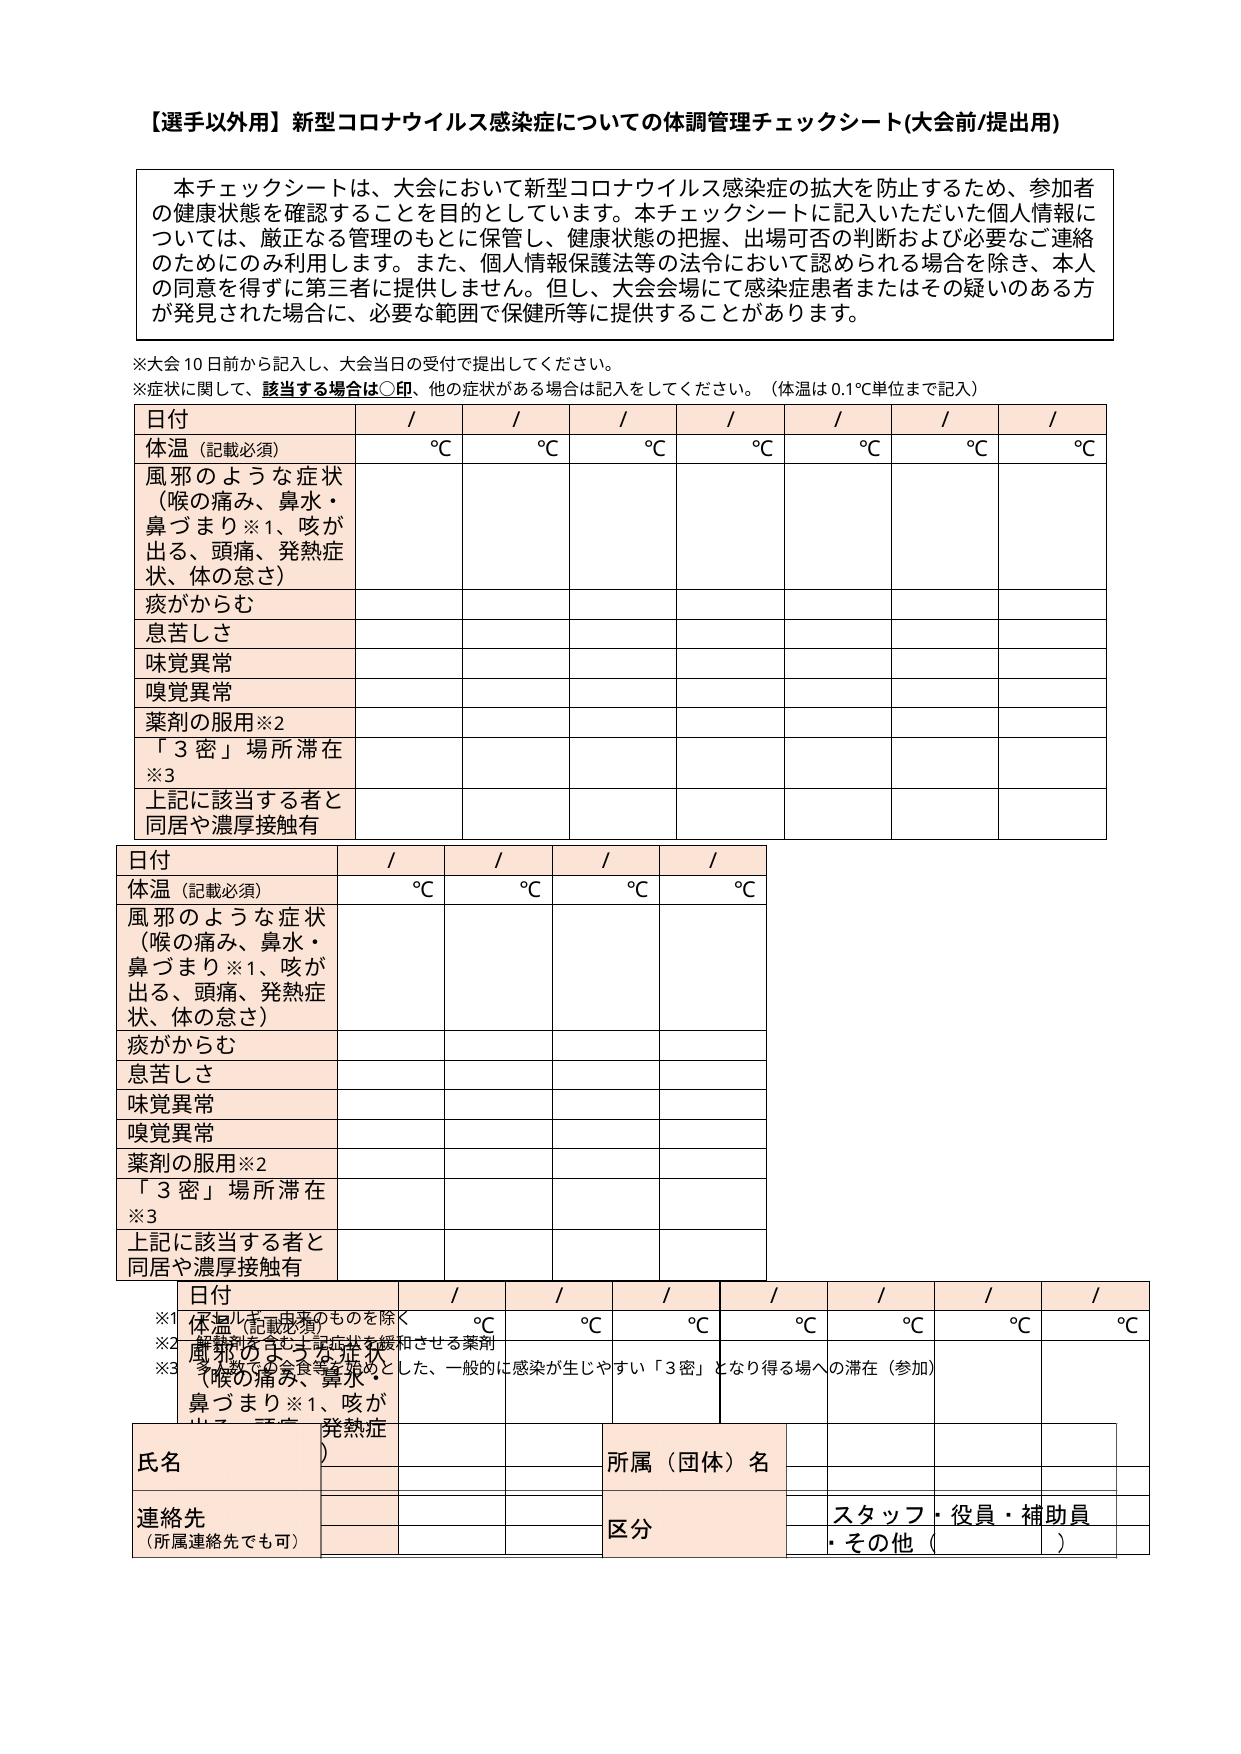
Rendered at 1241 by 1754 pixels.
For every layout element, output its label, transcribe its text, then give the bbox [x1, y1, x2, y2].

table_cell ℃ [660, 876, 766, 904]
table_cell [553, 1090, 659, 1119]
table_header / [553, 846, 659, 875]
table_cell [785, 620, 891, 648]
table_cell [445, 1149, 552, 1178]
table_cell [399, 1341, 505, 1423]
table_cell [338, 1120, 444, 1148]
table_cell [445, 905, 552, 1030]
table_cell [445, 1061, 552, 1089]
table_cell [356, 738, 462, 788]
table_cell [553, 1149, 659, 1178]
table_cell [356, 464, 462, 589]
table_header / [399, 1282, 505, 1310]
table_cell 体温（記載必須） [178, 1311, 398, 1340]
table_header 日付 [135, 405, 355, 434]
table_cell 痰がからむ [135, 590, 355, 619]
table_cell 薬剤の服用※2 [117, 1149, 337, 1178]
picture [120, 1423, 1139, 1574]
table_cell [999, 464, 1106, 589]
table_cell [999, 708, 1106, 737]
table_header / [660, 846, 766, 875]
table_cell 風邪のような症状（喉の痛み、鼻水・鼻づまり※1、咳が出る、頭痛、発熱症状、体の怠さ） [178, 1341, 398, 1423]
table_cell 味覚異常 [117, 1090, 337, 1119]
table_cell [660, 905, 766, 1030]
table_cell [660, 1090, 766, 1119]
table_cell ℃ [785, 435, 891, 463]
table_header / [828, 1282, 934, 1310]
table_cell ℃ [338, 876, 444, 904]
table_cell [553, 1120, 659, 1148]
table_cell ℃ [677, 435, 784, 463]
table_cell [892, 464, 998, 589]
table_cell [677, 620, 784, 648]
table_header / [445, 846, 552, 875]
table_header / [570, 405, 676, 434]
table_cell [338, 1230, 444, 1280]
table_cell [677, 789, 784, 839]
table_cell 嗅覚異常 [117, 1120, 337, 1148]
table_cell [785, 789, 891, 839]
table_cell [677, 679, 784, 707]
table_cell 風邪のような症状（喉の痛み、鼻水・鼻づまり※1、咳が出る、頭痛、発熱症状、体の怠さ） [135, 464, 355, 589]
table_cell [999, 679, 1106, 707]
table_cell 嗅覚異常 [135, 679, 355, 707]
table_cell ℃ [399, 1311, 505, 1340]
table_cell [356, 590, 462, 619]
table_cell [677, 464, 784, 589]
table_header 日付 [178, 1282, 398, 1310]
table_cell [677, 738, 784, 788]
table_cell [660, 1149, 766, 1178]
table_cell [570, 708, 676, 737]
table_cell [999, 649, 1106, 678]
table_header / [935, 1282, 1041, 1310]
table_cell [338, 1090, 444, 1119]
table_cell [660, 1031, 766, 1060]
table_cell [785, 679, 891, 707]
table_cell [356, 649, 462, 678]
table_cell [445, 1090, 552, 1119]
table_cell [570, 590, 676, 619]
table_cell 息苦しさ [135, 620, 355, 648]
table_cell [1042, 1341, 1149, 1466]
table_cell 「３密」場所滞在※3 [117, 1179, 337, 1229]
table_cell [463, 649, 569, 678]
table_cell [463, 464, 569, 589]
table_cell [1139, 1467, 1149, 1495]
table_cell [463, 708, 569, 737]
table_cell [506, 1341, 612, 1423]
table_header / [613, 1282, 719, 1310]
table_cell [892, 649, 998, 678]
table_header / [999, 405, 1106, 434]
table_cell [677, 708, 784, 737]
table_cell [356, 620, 462, 648]
table_cell 体温（記載必須） [135, 435, 355, 463]
table_cell [338, 1031, 444, 1060]
table_cell [660, 1230, 766, 1280]
table_cell [463, 679, 569, 707]
table_header / [356, 405, 462, 434]
table_cell ℃ [445, 876, 552, 904]
table_cell [356, 789, 462, 839]
table_cell [677, 649, 784, 678]
table_cell [999, 789, 1106, 839]
table_cell ℃ [570, 435, 676, 463]
table_cell [338, 905, 444, 1030]
table_cell [570, 649, 676, 678]
table_cell [892, 738, 998, 788]
table_header / [677, 405, 784, 434]
table_cell [445, 1179, 552, 1229]
table_cell ℃ [506, 1311, 612, 1340]
table_cell ℃ [356, 435, 462, 463]
table_cell [338, 1149, 444, 1178]
table_cell ℃ [999, 435, 1106, 463]
table_header / [892, 405, 998, 434]
table_cell 息苦しさ [117, 1061, 337, 1089]
table_cell [570, 464, 676, 589]
table_cell [892, 590, 998, 619]
table_cell [356, 679, 462, 707]
table_cell [677, 590, 784, 619]
table_header / [506, 1282, 612, 1310]
table_cell [785, 649, 891, 678]
table_cell [445, 1120, 552, 1148]
table_cell [999, 620, 1106, 648]
table_cell [785, 738, 891, 788]
table_cell ℃ [553, 876, 659, 904]
table_cell ℃ [721, 1311, 827, 1340]
table_cell ℃ [1042, 1311, 1149, 1340]
table_cell [935, 1341, 1041, 1423]
table_cell [613, 1341, 719, 1423]
table_cell [570, 789, 676, 839]
table_cell [999, 738, 1106, 788]
table_header / [463, 405, 569, 434]
table_cell [356, 708, 462, 737]
table_cell [570, 679, 676, 707]
table_cell 痰がからむ [117, 1031, 337, 1060]
table_cell 体温（記載必須） [117, 876, 337, 904]
table_cell [553, 1061, 659, 1089]
table_cell [445, 1230, 552, 1280]
table_cell ℃ [613, 1311, 719, 1340]
table_cell [553, 1179, 659, 1229]
table_cell [463, 789, 569, 839]
table_cell [721, 1341, 827, 1423]
table_cell [553, 1031, 659, 1060]
table_cell [892, 708, 998, 737]
table_cell 薬剤の服用※2 [135, 708, 355, 737]
table_cell [999, 590, 1106, 619]
table_cell [338, 1061, 444, 1089]
table_cell [338, 1179, 444, 1229]
table_cell [785, 590, 891, 619]
table_cell [892, 679, 998, 707]
table_cell [660, 1120, 766, 1148]
table_cell 上記に該当する者と同居や濃厚接触有 [135, 789, 355, 839]
table_cell [892, 789, 998, 839]
table_header / [721, 1282, 827, 1310]
table_cell 「３密」場所滞在※3 [135, 738, 355, 788]
table_header 日付 [117, 846, 337, 875]
table_cell [463, 738, 569, 788]
table_cell [553, 905, 659, 1030]
table_cell [463, 590, 569, 619]
table_cell 上記に該当する者と同居や濃厚接触有 [117, 1230, 337, 1280]
table_cell [660, 1179, 766, 1229]
table_cell [785, 708, 891, 737]
table_cell [463, 620, 569, 648]
table_cell 風邪のような症状（喉の痛み、鼻水・鼻づまり※1、咳が出る、頭痛、発熱症状、体の怠さ） [117, 905, 337, 1030]
table_cell [1139, 1526, 1149, 1554]
table_cell [892, 620, 998, 648]
table_cell [1139, 1496, 1149, 1525]
table_header / [785, 405, 891, 434]
table_cell [570, 620, 676, 648]
table_cell [445, 1031, 552, 1060]
table_header / [338, 846, 444, 875]
table_header / [1042, 1282, 1149, 1310]
table_cell ℃ [463, 435, 569, 463]
table_cell ℃ [935, 1311, 1041, 1340]
table_cell [553, 1230, 659, 1280]
table_cell [785, 464, 891, 589]
table_cell [570, 738, 676, 788]
table_cell ℃ [892, 435, 998, 463]
table_cell [660, 1061, 766, 1089]
table_cell [828, 1341, 934, 1423]
table_cell 味覚異常 [135, 649, 355, 678]
table_cell ℃ [828, 1311, 934, 1340]
